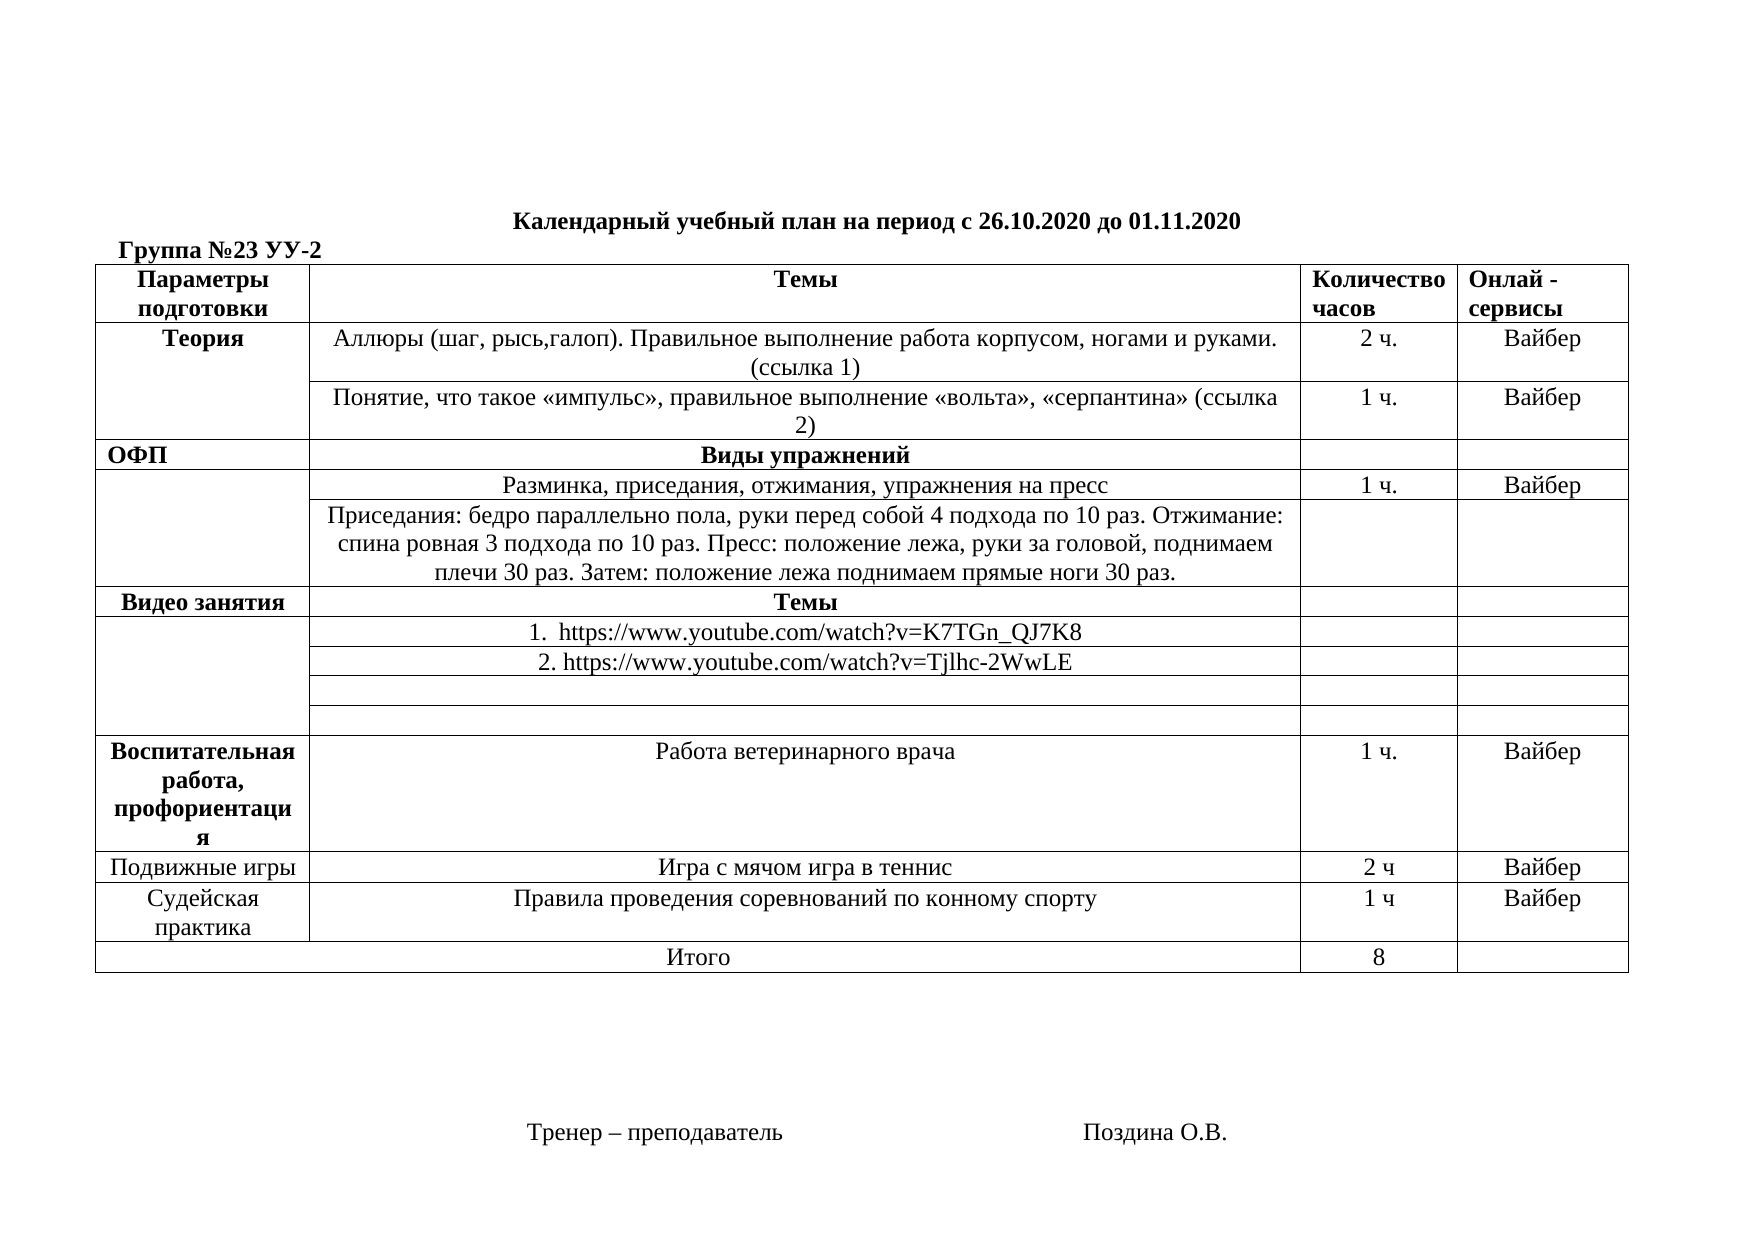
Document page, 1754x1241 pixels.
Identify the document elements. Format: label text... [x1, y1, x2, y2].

table_cell 2 ч [1301, 852, 1457, 882]
table_cell Воспитательная работа, профориентация [96, 736, 309, 851]
table_cell 8 [1301, 942, 1457, 972]
table_cell Итого [96, 942, 1300, 972]
table_cell [1301, 617, 1457, 646]
table_cell Вайбер [1458, 736, 1628, 851]
table_cell ОФП [96, 440, 309, 469]
table_cell [1301, 587, 1457, 616]
table_header Параметры подготовки [96, 265, 309, 322]
table_cell 2. https://www.youtube.com/watch?v=Tjlhc-2WwLE [310, 647, 1300, 675]
text Тренер – преподаватель Поздина О.В. [118, 1117, 1636, 1145]
table_cell [1458, 500, 1628, 586]
table_cell [96, 617, 309, 735]
table_cell Теория [96, 323, 309, 439]
table_header Онлай -сервисы [1458, 265, 1628, 322]
table_cell Видео занятия [96, 587, 309, 616]
table_cell [1301, 500, 1457, 586]
text Календарный учебный план на период с 26.10.2020 до 01.11.2020 [118, 206, 1636, 235]
table_header Количество часов [1301, 265, 1457, 322]
table_cell 1 ч. [1301, 736, 1457, 851]
table_cell [1301, 647, 1457, 675]
table_cell 1 ч. [1301, 382, 1457, 439]
table_cell Темы [310, 587, 1300, 616]
table_cell [1458, 647, 1628, 675]
table_cell [1458, 706, 1628, 735]
table_cell Вайбер [1458, 852, 1628, 882]
table_cell 1 ч [1301, 883, 1457, 941]
table_header Темы [310, 265, 1300, 322]
table_cell [96, 470, 309, 586]
table_cell Понятие, что такое «импульс», правильное выполнение «вольта», «серпантина» (ссылка 2) [310, 382, 1300, 439]
table_cell [1301, 676, 1457, 705]
table_cell [1458, 617, 1628, 646]
table_cell Правила проведения соревнований по конному спорту [310, 883, 1300, 941]
table_cell Вайбер [1458, 382, 1628, 439]
table_cell Вайбер [1458, 883, 1628, 941]
table_cell 1 ч. [1301, 470, 1457, 499]
table_cell Аллюры (шаг, рысь,галоп). Правильное выполнение работа корпусом, ногами и руками. (ссылка 1) [310, 323, 1300, 381]
table_cell Виды упражнений [310, 440, 1300, 469]
table_cell Работа ветеринарного врача [310, 736, 1300, 851]
table_cell Подвижные игры [96, 852, 309, 882]
table_cell [1458, 587, 1628, 616]
table_cell Вайбер [1458, 323, 1628, 381]
table_cell [1458, 942, 1628, 972]
table_cell [1458, 440, 1628, 469]
table_cell Разминка, приседания, отжимания, упражнения на пресс [310, 470, 1300, 499]
table_cell Судейская практика [96, 883, 309, 941]
table_cell Игра с мячом игра в теннис [310, 852, 1300, 882]
table_cell [1301, 706, 1457, 735]
table_cell Приседания: бедро параллельно пола, руки перед собой 4 подхода по 10 раз. Отжимание: спина ровная 3 подхода по 10 раз. Пресс: положение лежа, руки за головой, поднимаем плечи 30 раз. Затем: положение лежа поднимаем прямые ноги 30 раз. [310, 500, 1300, 586]
table_cell [1301, 440, 1457, 469]
text Группа №23 УУ-2 [118, 235, 1636, 263]
table_cell 2 ч. [1301, 323, 1457, 381]
table_cell [310, 706, 1300, 735]
table_cell [310, 676, 1300, 705]
table_cell [1458, 676, 1628, 705]
table_cell Вайбер [1458, 470, 1628, 499]
table_cell 1. https://www.youtube.com/watch?v=K7TGn_QJ7K8 [310, 617, 1300, 646]
